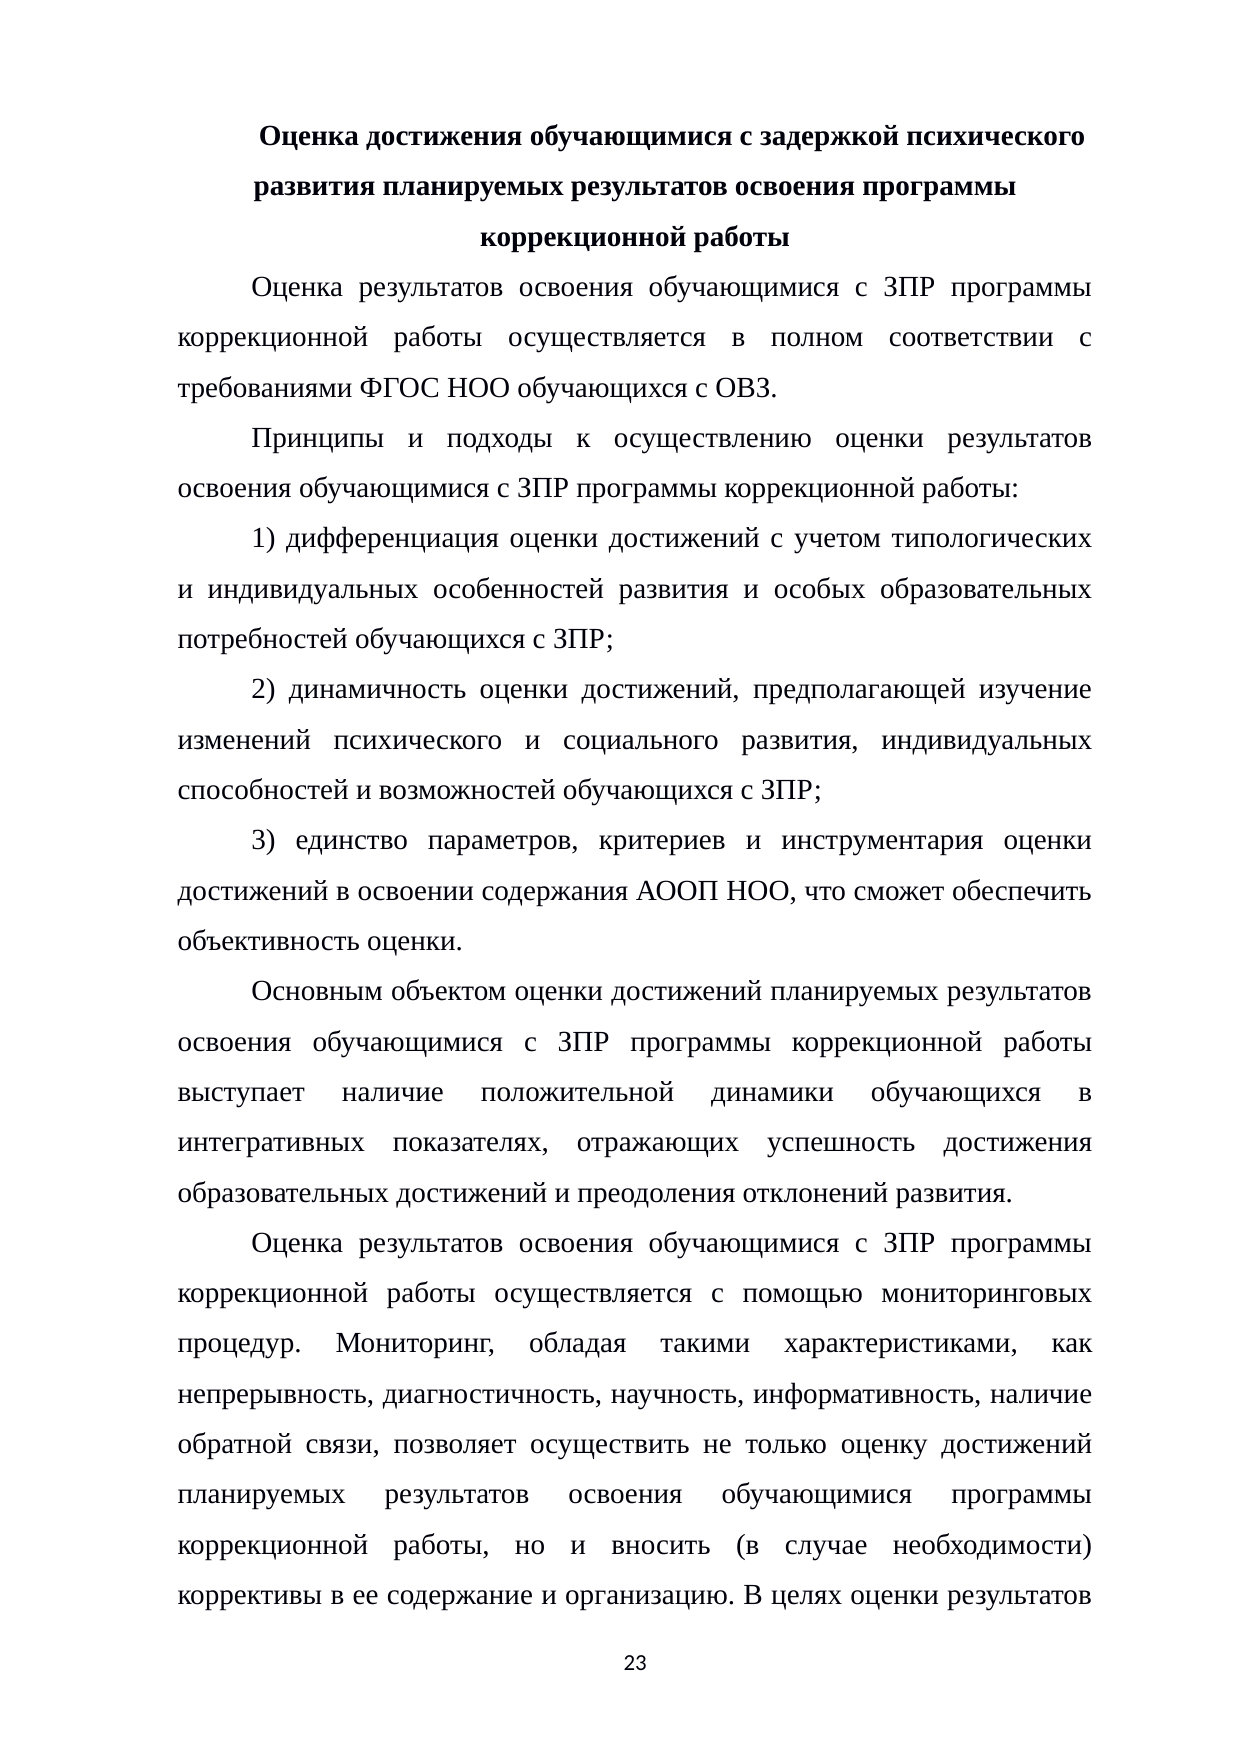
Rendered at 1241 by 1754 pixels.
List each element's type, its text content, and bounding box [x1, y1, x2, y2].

text Основным объектом оценки достижений планируемых результатов освоения обучающимися с ЗПР программы коррекционной работы выступает наличие положительной динамики обучающихся в интегративных показателях, отражающих успешность достижения образовательных достижений и преодоления отклонений развития. [177, 973, 1093, 1208]
text 3) единство параметров, критериев и инструментария оценки достижений в освоении содержания АООП НОО, что сможет обеспечить объективность оценки. [177, 822, 1093, 957]
text Оценка результатов освоения обучающимися с ЗПР программы коррекционной работы осуществляется в полном соответствии с требованиями ФГОС НОО обучающихся с ОВЗ. [177, 269, 1093, 403]
text 2) динамичность оценки достижений, предполагающей изучение изменений психического и социального развития, индивидуальных способностей и возможностей обучающихся с ЗПР; [177, 672, 1093, 806]
text Оценка достижения обучающимися с задержкой психического развития планируемых результатов освоения программы коррекционной работы [177, 118, 1093, 252]
text Принципы и подходы к осуществлению оценки результатов освоения обучающимися с ЗПР программы коррекционной работы: [177, 420, 1093, 504]
text 1) дифференциация оценки достижений с учетом типологических и индивидуальных особенностей развития и особых образовательных потребностей обучающихся с ЗПР; [177, 521, 1093, 655]
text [177, 1225, 1093, 1611]
